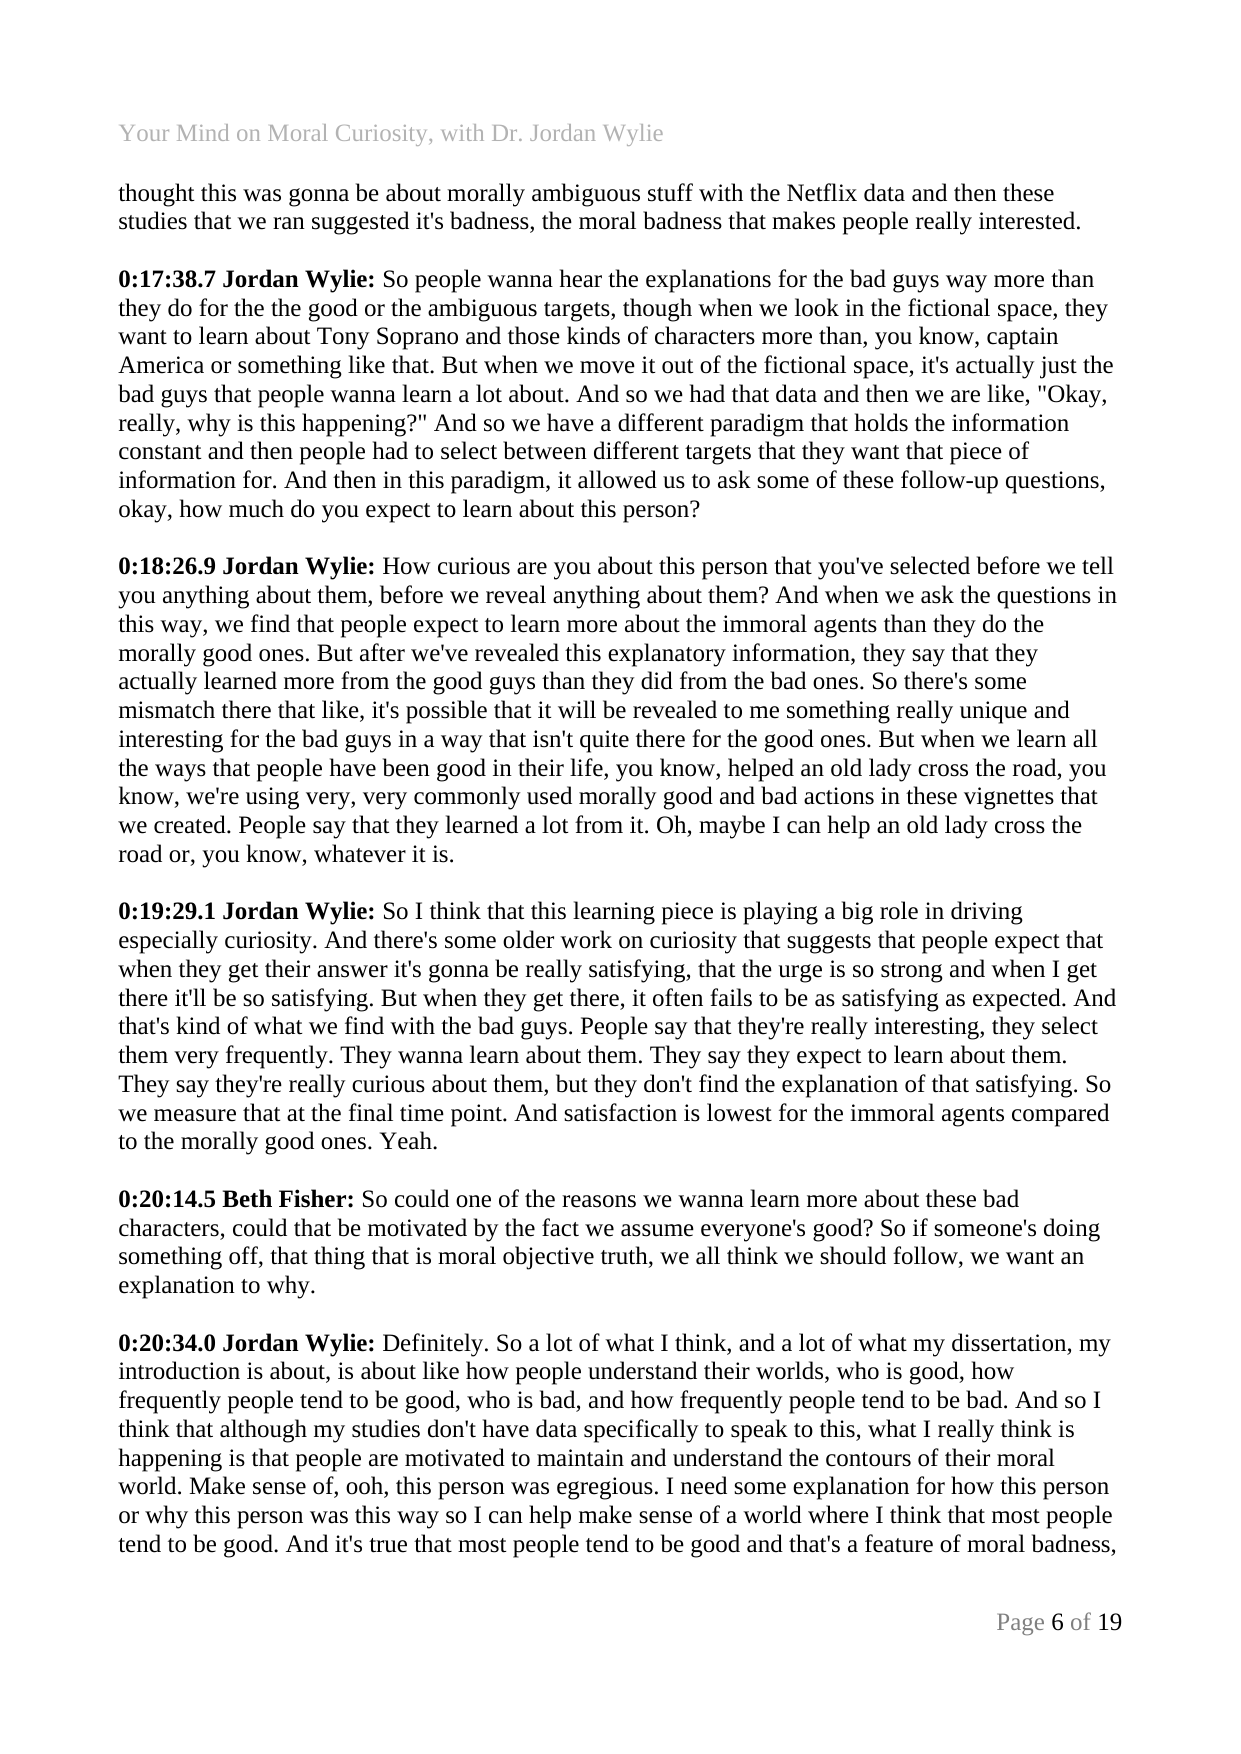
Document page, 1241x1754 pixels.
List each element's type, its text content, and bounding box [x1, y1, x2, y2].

text 0:19:29.1 Jordan Wylie: So I think that this learning piece is playing a big role in driving especially curiosity. And there's some older work on curiosity that suggests that people expect that when they get their answer it's gonna be really satisfying, that the urge is so strong and when I get there it'll be so satisfying. But when they get there, it often fails to be as satisfying as expected. And that's kind of what we find with the bad guys. People say that they're really interesting, they select them very frequently. They wanna learn about them. They say they expect to learn about them. They say they're really curious about them, but they don't find the explanation of that satisfying. So we measure that at the final time point. And satisfaction is lowest for the immoral agents compared to the morally good ones. Yeah. [118, 896, 1122, 1155]
text 0:18:26.9 Jordan Wylie: How curious are you about this person that you've selected before we tell you anything about them, before we reveal anything about them? And when we ask the questions in this way, we find that people expect to learn more about the immoral agents than they do the morally good ones. But after we've revealed this explanatory information, they say that they actually learned more from the good guys than they did from the bad ones. So there's some mismatch there that like, it's possible that it will be revealed to me something really unique and interesting for the bad guys in a way that isn't quite there for the good ones. But when we learn all the ways that people have been good in their life, you know, helped an old lady cross the road, you know, we're using very, very commonly used morally good and bad actions in these vignettes that we created. People say that they learned a lot from it. Oh, maybe I can help an old lady cross the road or, you know, whatever it is. [118, 551, 1122, 868]
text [118, 178, 1122, 235]
text 0:20:14.5 Beth Fisher: So could one of the reasons we wanna learn more about these bad characters, could that be motivated by the fact we assume everyone's good? So if someone's doing something off, that thing that is moral objective truth, we all think we should follow, we want an explanation to why. [118, 1184, 1122, 1299]
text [118, 1328, 1122, 1558]
text 0:17:38.7 Jordan Wylie: So people wanna hear the explanations for the bad guys way more than they do for the the good or the ambiguous targets, though when we look in the fictional space, they want to learn about Tony Soprano and those kinds of characters more than, you know, captain America or something like that. But when we move it out of the fictional space, it's actually just the bad guys that people wanna learn a lot about. And so we had that data and then we are like, "Okay, really, why is this happening?" And so we have a different paradigm that holds the information constant and then people had to select between different targets that they want that piece of information for. And then in this paradigm, it allowed us to ask some of these follow-up questions, okay, how much do you expect to learn about this person? [118, 264, 1122, 523]
